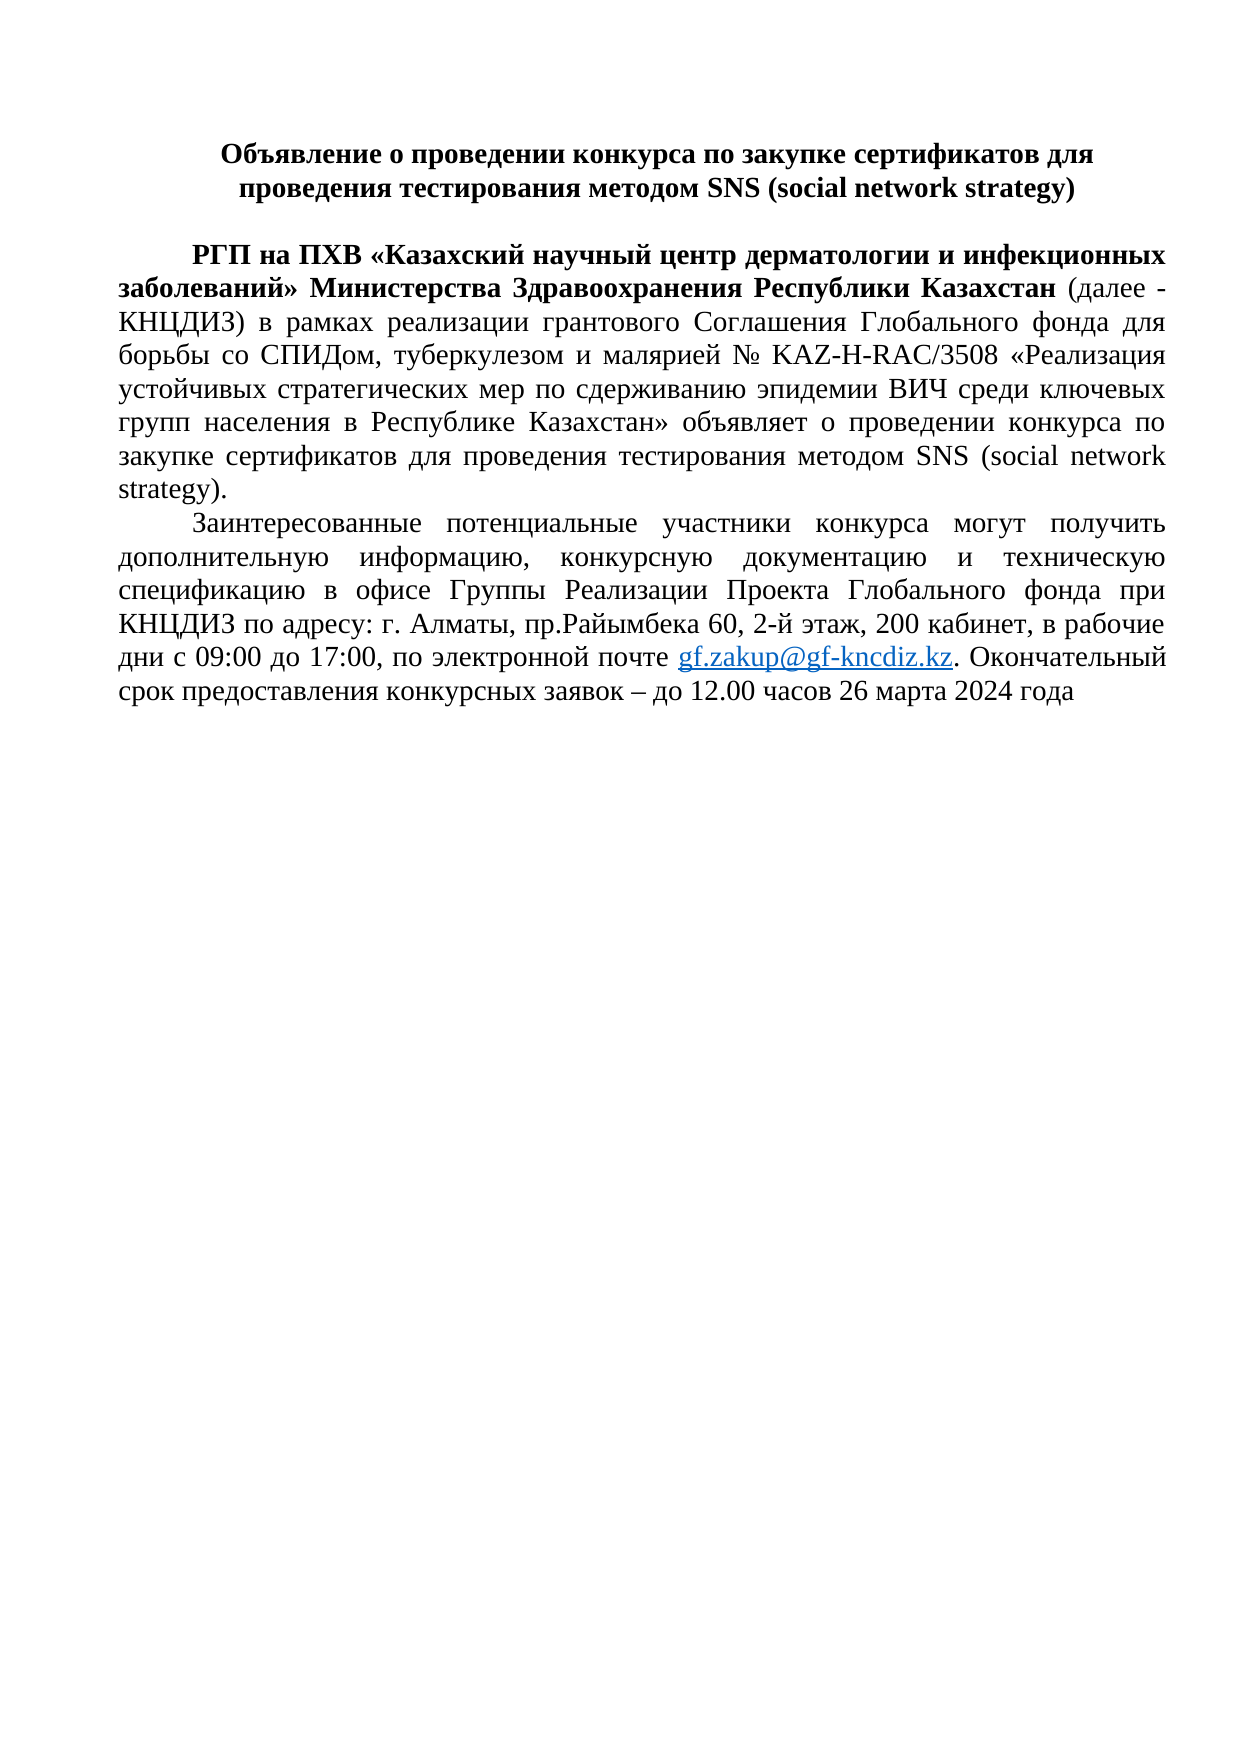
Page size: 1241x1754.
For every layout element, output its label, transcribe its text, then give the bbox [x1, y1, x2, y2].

text РГП на ПХВ «Казахский научный центр дерматологии и инфекционных заболеваний» Министерства Здравоохранения Республики Казахстан (далее - КНЦДИЗ) в рамках реализации грантового Соглашения Глобального фонда для борьбы со СПИДом, туберкулезом и малярией № KAZ-H-RAC/3508 «Реализация устойчивых стратегических мер по сдерживанию эпидемии ВИЧ среди ключевых групп населения в Республике Казахстан» объявляет о проведении конкурса по закупке сертификатов для проведения тестирования методом SNS (social network strategy). [118, 237, 1167, 505]
text Заинтересованные потенциальные участники конкурса могут получить дополнительную информацию, конкурсную документацию и техническую спецификацию в офисе Группы Реализации Проекта Глобального фонда при КНЦДИЗ по адресу: г. Алматы, пр.Райымбека 60, 2-й этаж, 200 кабинет, в рабочие дни с 09:00 до 17:00, по электронной почте gf.zakup@gf-kncdiz.kz. Окончательный срок предоставления конкурсных заявок – до 12.00 часов 26 марта 2024 года [118, 505, 1167, 706]
text Объявление о проведении конкурса по закупке сертификатов для проведения тестирования методом SNS (social network strategy) [148, 136, 1167, 203]
